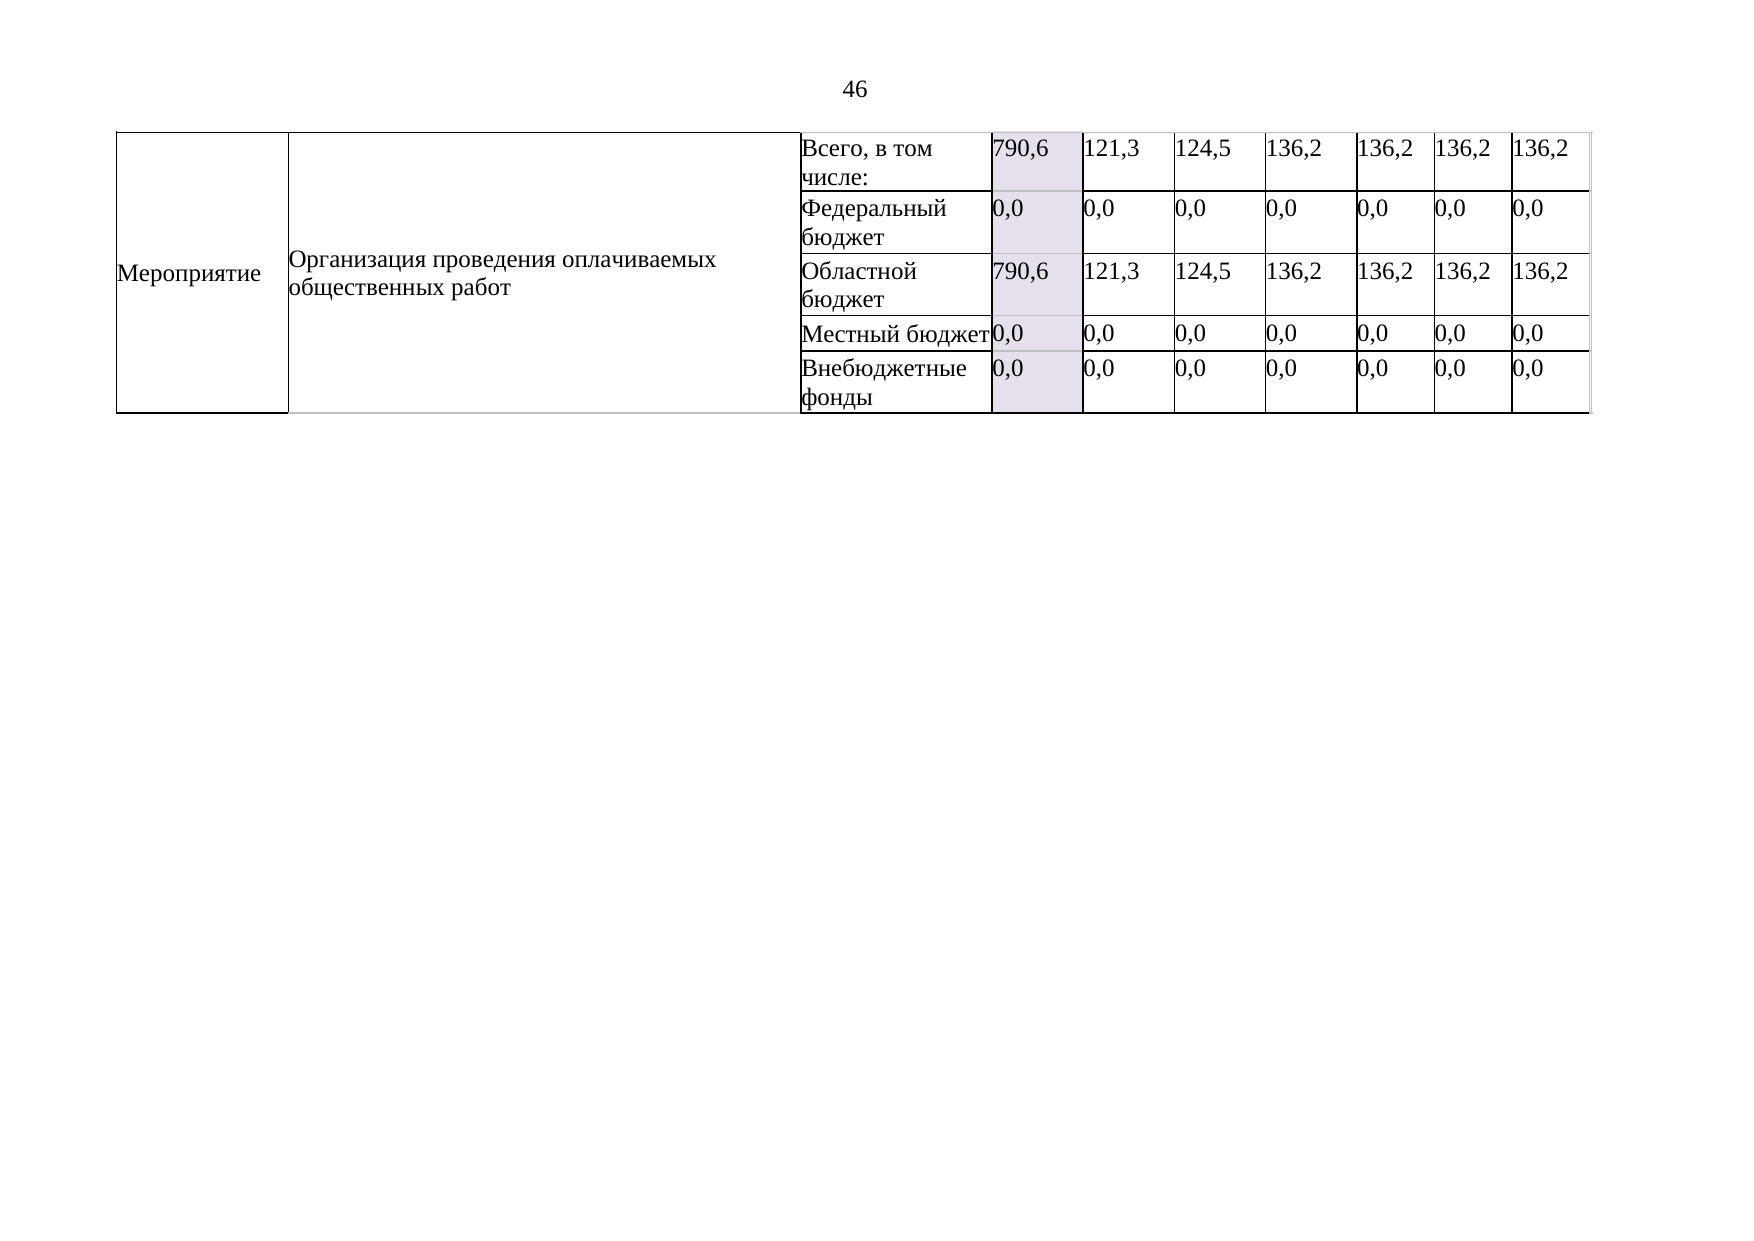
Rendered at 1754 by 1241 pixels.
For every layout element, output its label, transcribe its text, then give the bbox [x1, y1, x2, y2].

table_cell Организация проведения оплачиваемых общественных работ [289, 133, 800, 412]
table_cell Внебюджетные фонды [802, 352, 991, 412]
table_cell 0,0 [1266, 316, 1356, 350]
table_cell 136,2 [1435, 254, 1511, 315]
table_cell 136,2 [1358, 133, 1434, 190]
table_cell 0,0 [1175, 316, 1265, 350]
table_cell 0,0 [1513, 192, 1589, 253]
table_cell 124,5 [1175, 133, 1265, 190]
table_cell 136,2 [1358, 254, 1434, 315]
table_cell 136,2 [1266, 133, 1356, 190]
table_cell 0,0 [1084, 352, 1174, 412]
table_cell Местный бюджет [802, 316, 991, 350]
table_cell Федеральный бюджет [802, 192, 991, 253]
table_cell 0,0 [1435, 192, 1511, 253]
table_cell 136,2 [1435, 133, 1511, 190]
table_cell Всего, в том числе: [802, 133, 991, 190]
table_cell 0,0 [993, 192, 1082, 253]
table_cell 0,0 [1513, 316, 1589, 350]
table_cell 0,0 [1084, 192, 1174, 253]
table_cell 0,0 [1175, 352, 1265, 412]
table_cell 790,6 [993, 133, 1082, 190]
table_cell 124,5 [1175, 254, 1265, 315]
table_cell 121,3 [1084, 133, 1174, 190]
table_cell 121,3 [1084, 254, 1174, 315]
table_cell 0,0 [1084, 316, 1174, 350]
table_cell 0,0 [1266, 352, 1356, 412]
table_cell 0,0 [993, 316, 1082, 350]
table_cell 0,0 [993, 352, 1082, 412]
table_cell 0,0 [1175, 192, 1265, 253]
table_cell 0,0 [1358, 352, 1434, 412]
table_cell 136,2 [1266, 254, 1356, 315]
table_cell 0,0 [1435, 316, 1511, 350]
table_cell 0,0 [1266, 192, 1356, 253]
table_cell 0,0 [1435, 352, 1511, 412]
table_cell 136,2 [1513, 254, 1589, 315]
table_cell 790,6 [993, 254, 1082, 315]
table_cell 0,0 [1358, 316, 1434, 350]
table_cell 0,0 [1358, 192, 1434, 253]
table_cell Областной бюджет [802, 254, 991, 315]
table_cell 0,0 [1513, 352, 1589, 412]
table_cell 136,2 [1513, 133, 1589, 190]
table_cell Мероприятие [117, 133, 288, 412]
